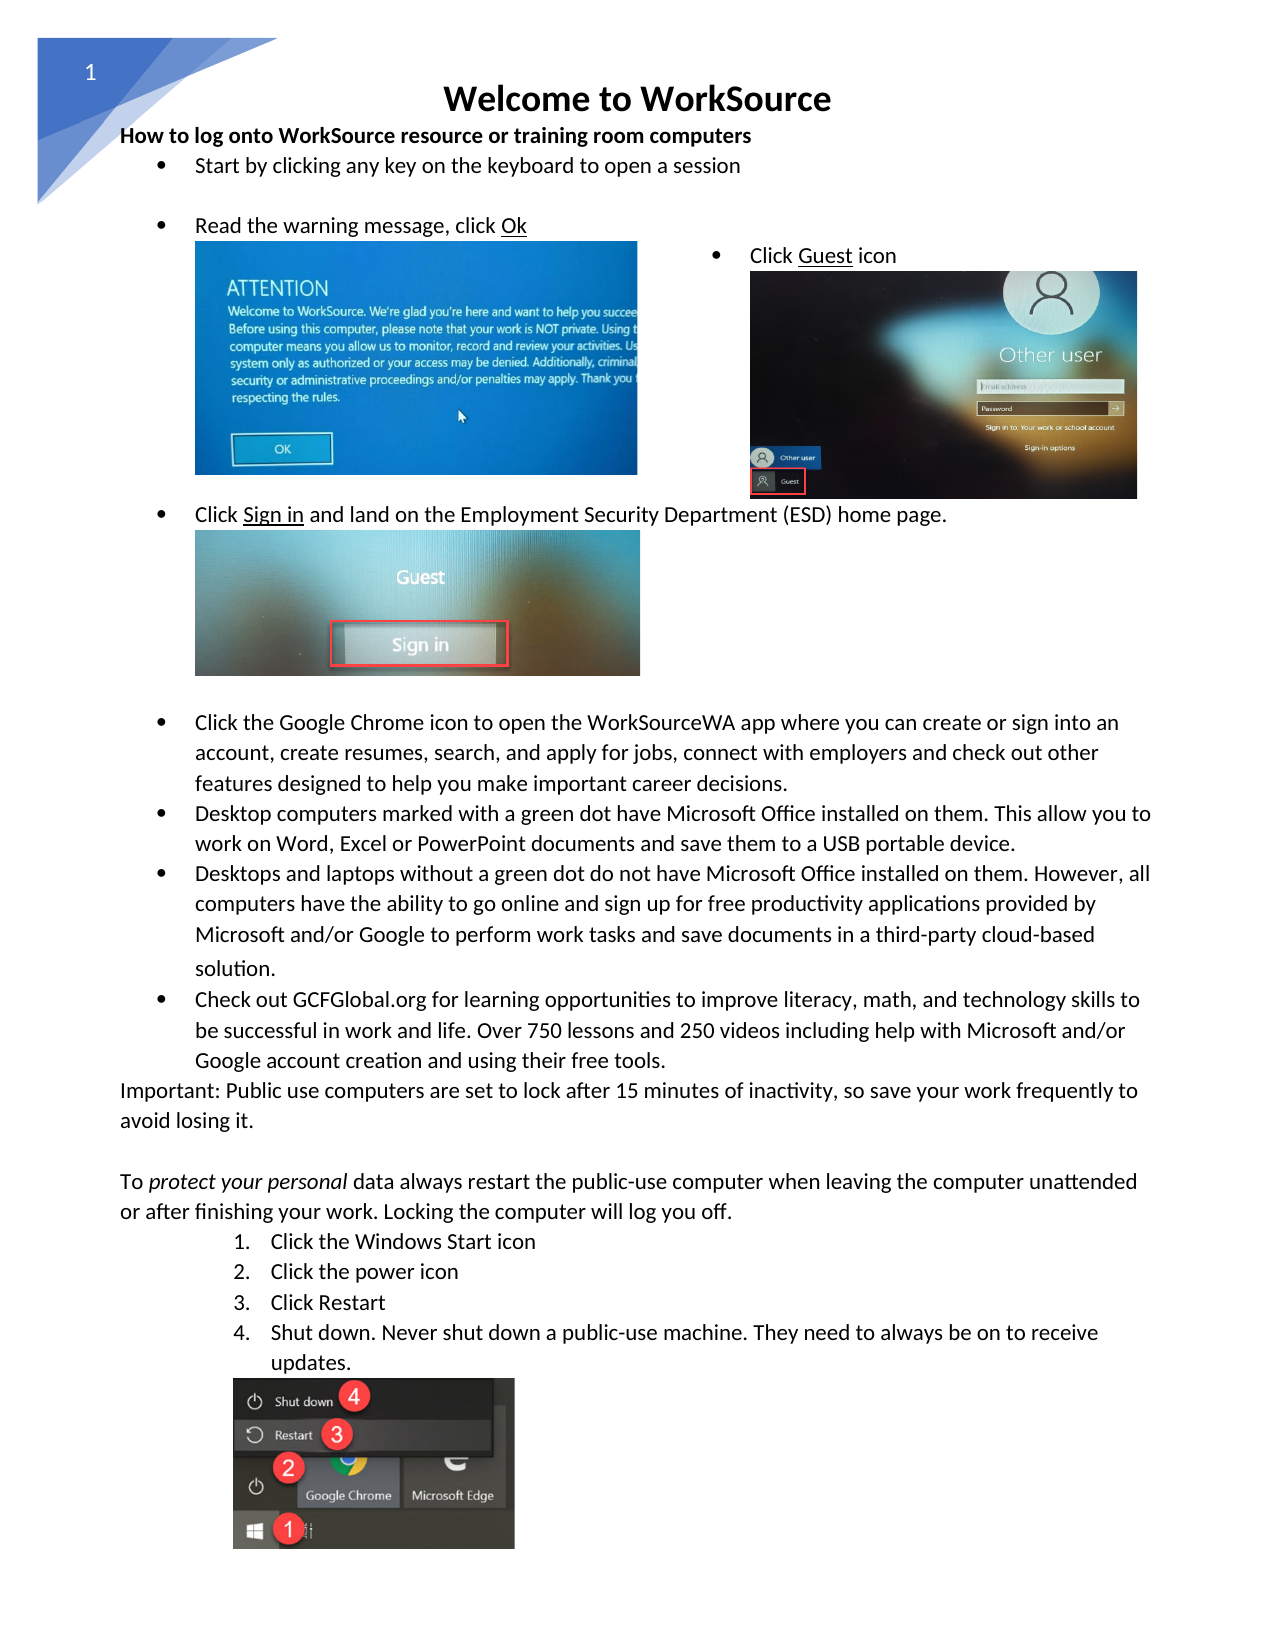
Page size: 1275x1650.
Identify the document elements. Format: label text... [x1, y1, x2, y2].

text Important: Public use computers are set to lock after 15 minutes of inactivity, so save your work frequently to avoid losing it. [120, 1076, 1155, 1134]
picture [195, 241, 638, 475]
list Click the Google Chrome icon to open the WorkSourceWA app where you can create or sign into an account, create resumes, search, and apply for jobs, connect with employers and check out other features designed to help you make important career decisions. [157, 708, 1155, 797]
text To protect your personal data always restart the public-use computer when leaving the computer unattended or after finishing your work. Locking the computer will log you off. [120, 1167, 1155, 1225]
picture [750, 271, 1138, 499]
list Start by clicking any key on the keyboard to open a session [157, 151, 1155, 179]
list Click Restart [233, 1288, 1155, 1316]
list Click Guest icon [712, 242, 1155, 270]
picture [233, 1378, 515, 1549]
list Click Sign in and land on the Employment Security Department (ESD) home page. [157, 500, 1155, 528]
list Desktops and laptops without a green dot do not have Microsoft Office installed on them. However, all computers have the ability to go online and sign up for free productivity applications provided by Microsoft and/or Google to perform work tasks and save documents in a third-party cloud-based solution. [157, 859, 1155, 983]
list How to log onto WorkSource resource or training room computers [120, 121, 1155, 149]
list Desktop computers marked with a green dot have Microsoft Office installed on them. This allow you to work on Word, Excel or PowerPoint documents and save them to a USB portable device. [157, 799, 1155, 857]
list Shut down. Never shut down a public-use machine. They need to always be on to receive updates. [233, 1318, 1155, 1376]
list Click the Windows Start icon [233, 1227, 1155, 1255]
list Check out GCFGlobal.org for learning opportunities to improve literacy, math, and technology skills to be successful in work and life. Over 750 lessons and 250 videos including help with Microsoft and/or Google account creation and using their free tools. [157, 986, 1155, 1074]
list Read the warning message, click Ok [157, 211, 600, 239]
list Click the power icon [233, 1257, 1155, 1286]
picture [37, 37, 279, 206]
picture [195, 530, 641, 676]
